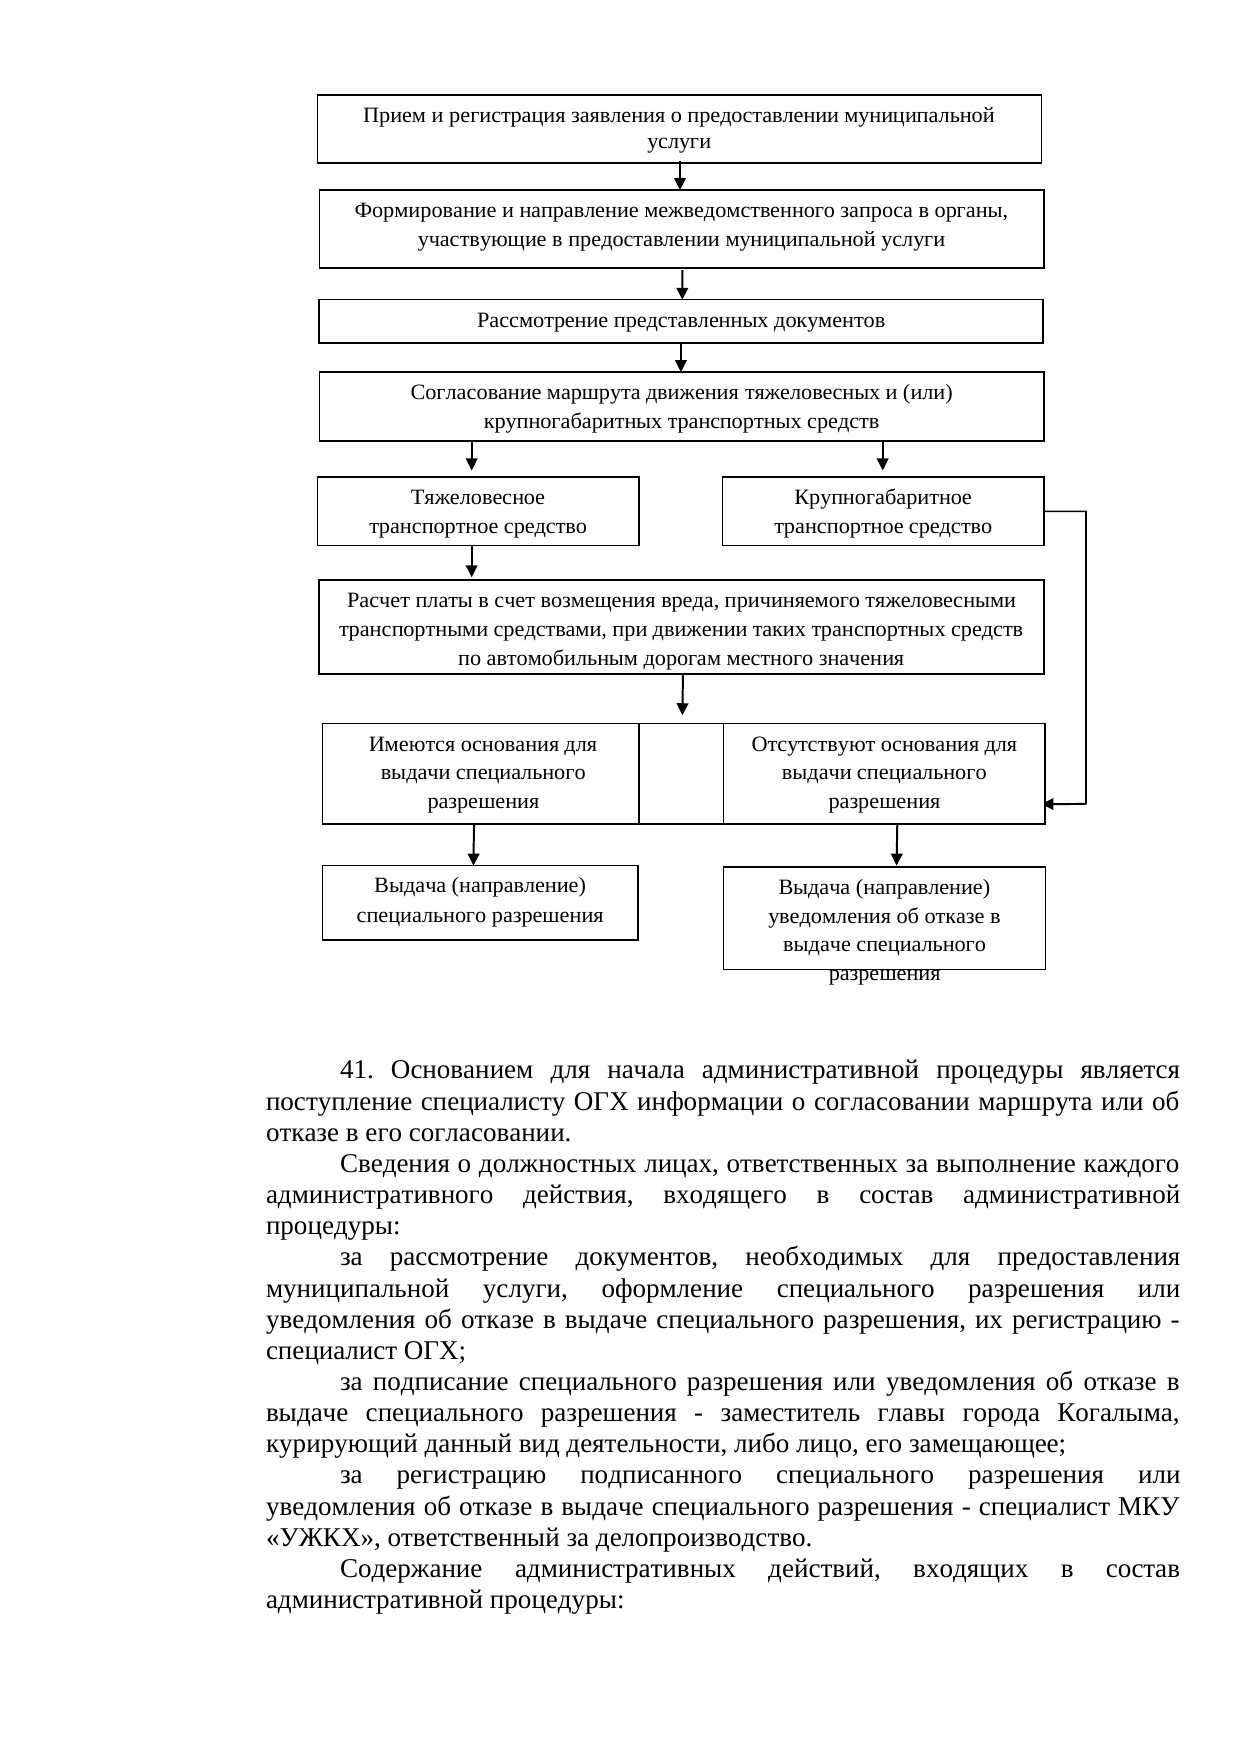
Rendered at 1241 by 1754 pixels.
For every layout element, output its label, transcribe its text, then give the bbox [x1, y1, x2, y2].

text за рассмотрение документов, необходимых для предоставления муниципальной услуги, оформление специального разрешения или уведомления об отказе в выдаче специального разрешения, их регистрацию - специалист ОГХ; [266, 1241, 1181, 1365]
text за регистрацию подписанного специального разрешения или уведомления об отказе в выдаче специального разрешения - специалист МКУ «УЖКХ», ответственный за делопроизводство. [266, 1458, 1181, 1552]
text 41. Основанием для начала административной процедуры является поступление специалисту ОГХ информации о согласовании маршрута или об отказе в его согласовании. [266, 1054, 1181, 1147]
text Содержание административных действий, входящих в состав административной процедуры: [266, 1552, 1181, 1614]
text Сведения о должностных лицах, ответственных за выполнение каждого административного действия, входящего в состав административной процедуры: [266, 1147, 1181, 1241]
text за подписание специального разрешения или уведомления об отказе в выдаче специального разрешения - заместитель главы города Когалыма, курирующий данный вид деятельности, либо лицо, его замещающее; [266, 1365, 1181, 1458]
